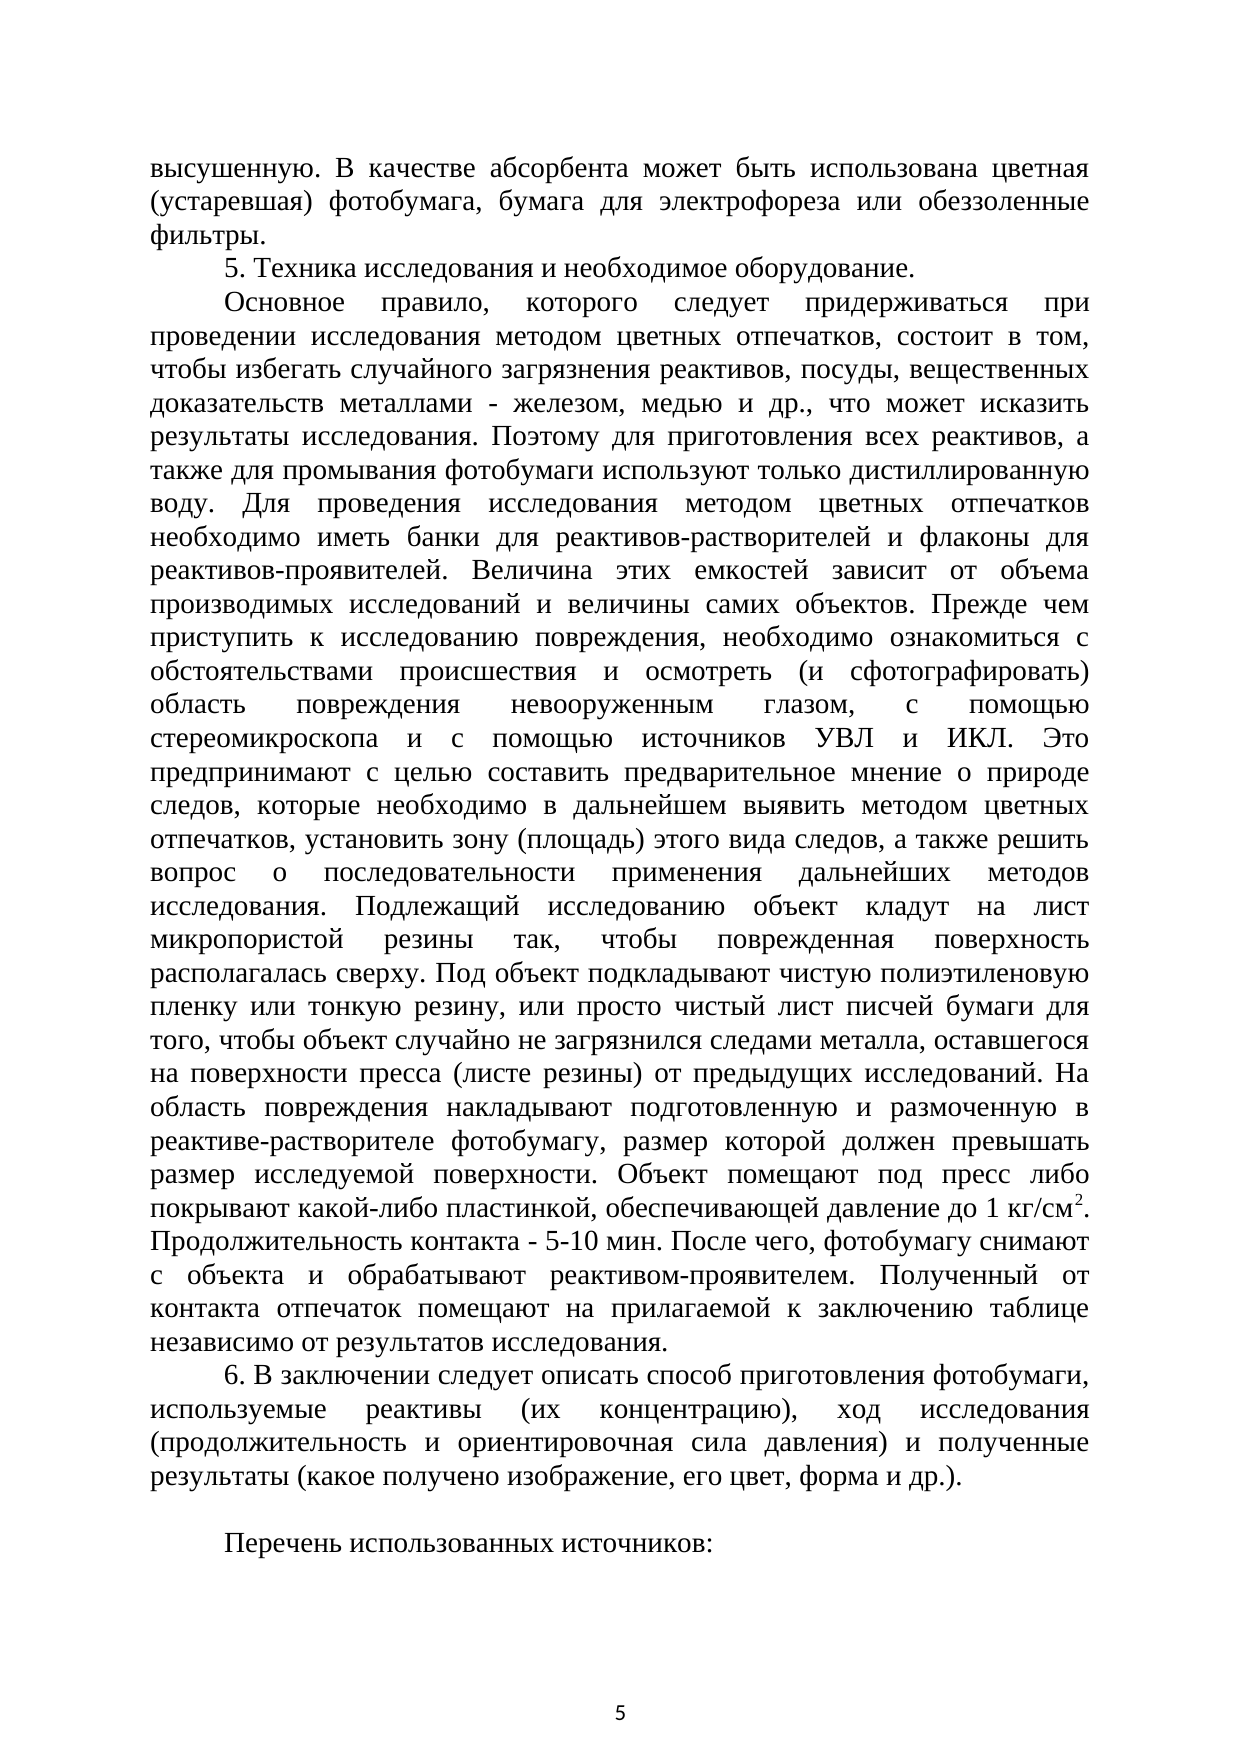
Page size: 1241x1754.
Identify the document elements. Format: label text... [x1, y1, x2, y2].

text Перечень использованных источников: [150, 1525, 1090, 1559]
text 5. Техника исследования и необходимое оборудование. [224, 251, 1090, 284]
text Основное правило, которого следует придерживаться при проведении исследования методом цветных отпечатков, состоит в том, чтобы избегать случайного загрязнения реактивов, посуды, вещественных доказательств металлами - железом, медью и др., что может исказить результаты исследования. Поэтому для приготовления всех реактивов, а также для промывания фотобумаги используют только дистиллированную воду. Для проведения исследования методом цветных отпечатков необходимо иметь банки для реактивов-растворителей и флаконы для реактивов-проявителей. Величина этих емкостей зависит от объема производимых исследований и величины самих объектов. Прежде чем приступить к исследованию повреждения, необходимо ознакомиться с обстоятельствами происшествия и осмотреть (и сфотографировать) область повреждения невооруженным глазом, с помощью стереомикроскопа и с помощью источников УВЛ и ИКЛ. Это предпринимают с целью составить предварительное мнение о природе следов, которые необходимо в дальнейшем выявить методом цветных отпечатков, установить зону (площадь) этого вида следов, а также решить вопрос о последовательности применения дальнейших методов исследования. Подлежащий исследованию объект кладут на лист микропористой резины так, чтобы поврежденная поверхность располагалась сверху. Под объект подкладывают чистую полиэтиленовую пленку или тонкую резину, или просто чистый лист писчей бумаги для того, чтобы объект случайно не загрязнился следами металла, оставшегося на поверхности пресса (листе резины) от предыдущих исследований. На область повреждения накладывают подготовленную и размоченную в реактиве-растворителе фотобумагу, размер которой должен превышать размер исследуемой поверхности. Объект помещают под пресс либо покрывают какой-либо пластинкой, обеспечивающей давление до 1 кг/см2. Продолжительность контакта - 5-10 мин. После чего, фотобумагу снимают с объекта и обрабатывают реактивом-проявителем. Полученный от контакта отпечаток помещают на прилагаемой к заключению таблице независимо от результатов исследования. [150, 284, 1090, 1357]
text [150, 150, 1090, 251]
text 6. В заключении следует описать способ приготовления фотобумаги, используемые реактивы (их концентрацию), ход исследования (продолжительность и ориентировочная сила давления) и полученные результаты (какое получено изображение, его цвет, форма и др.). [150, 1357, 1090, 1492]
